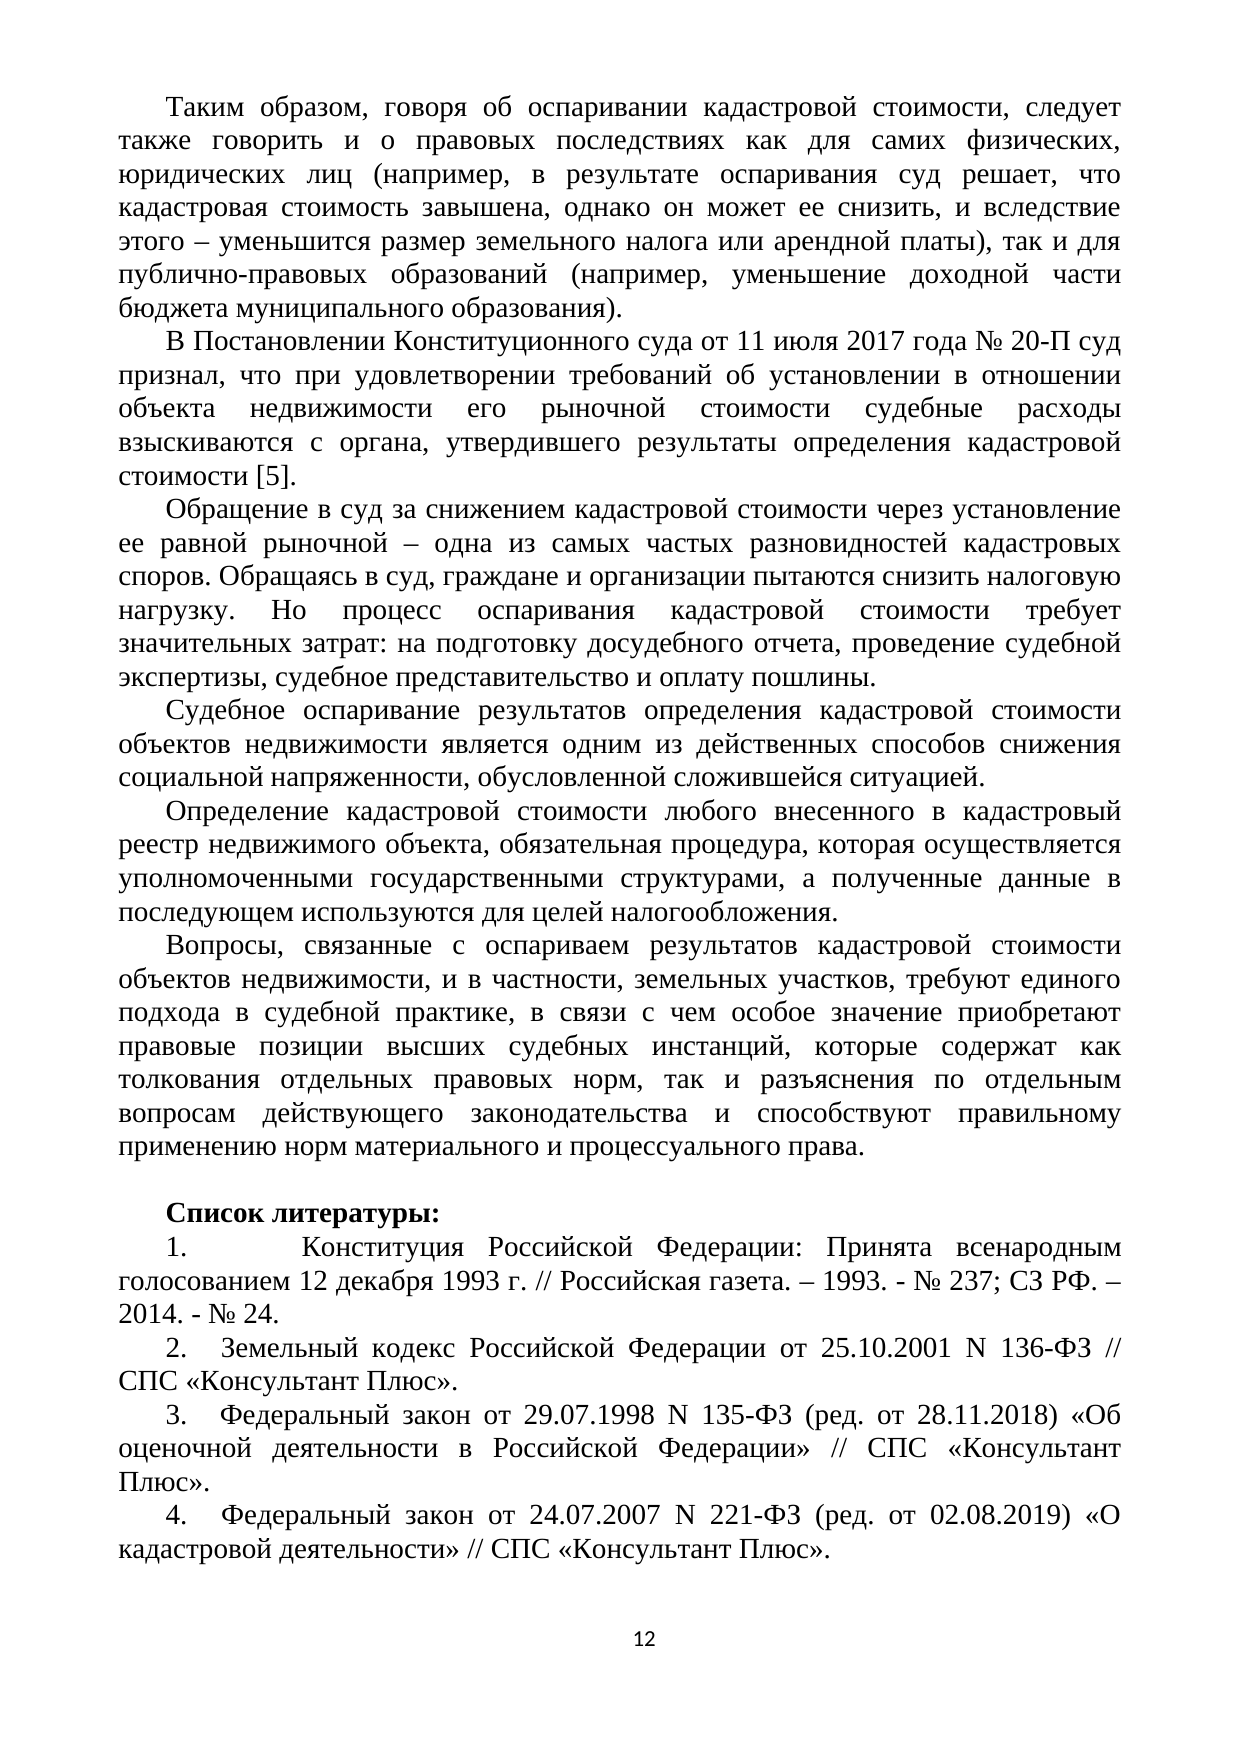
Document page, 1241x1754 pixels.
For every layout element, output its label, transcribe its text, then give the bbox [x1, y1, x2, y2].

text В Постановлении Конституционного суда от 11 июля 2017 года № 20-П суд признал, что при удовлетворении требований об установлении в отношении объекта недвижимости его рыночной стоимости судебные расходы взыскиваются с органа, утвердившего результаты определения кадастровой стоимости [5]. [118, 323, 1122, 491]
list Федеральный закон от 29.07.1998 N 135-ФЗ (ред. от 28.11.2018) «Об оценочной деятельности в Российской Федерации» // СПС «Консультант Плюс». [118, 1397, 1122, 1497]
text Список литературы: [118, 1196, 1122, 1229]
list Конституция Российской Федерации: Принята всенародным голосованием 12 декабря 1993 г. // Российская газета. – 1993. - № 237; СЗ РФ. – 2014. - № 24. [118, 1229, 1122, 1330]
text Вопросы, связанные с оспариваем результатов кадастровой стоимости объектов недвижимости, и в частности, земельных участков, требуют единого подхода в судебной практике, в связи с чем особое значение приобретают правовые позиции высших судебных инстанций, которые содержат как толкования отдельных правовых норм, так и разъяснения по отдельным вопросам действующего законодательства и способствуют правильному применению норм материального и процессуального права. [118, 927, 1122, 1162]
text Судебное оспаривание результатов определения кадастровой стоимости объектов недвижимости является одним из действенных способов снижения социальной напряженности, обусловленной сложившейся ситуацией. [118, 692, 1122, 793]
text Определение кадастровой стоимости любого внесенного в кадастровый реестр недвижимого объекта, обязательная процедура, которая осуществляется уполномоченными государственными структурами, а полученные данные в последующем используются для целей налогообложения. [118, 793, 1122, 927]
list Земельный кодекс Российской Федерации от 25.10.2001 N 136-ФЗ // СПС «Консультант Плюс». [118, 1330, 1122, 1397]
list Федеральный закон от 24.07.2007 N 221-ФЗ (ред. от 02.08.2019) «О кадастровой деятельности» // СПС «Консультант Плюс». [118, 1497, 1122, 1564]
text Таким образом, говоря об оспаривании кадастровой стоимости, следует также говорить и о правовых последствиях как для самих физических, юридических лиц (например, в результате оспаривания суд решает, что кадастровая стоимость завышена, однако он может ее снизить, и вследствие этого – уменьшится размер земельного налога или арендной платы), так и для публично-правовых образований (например, уменьшение доходной части бюджета муниципального образования). [118, 89, 1122, 323]
text Обращение в суд за снижением кадастровой стоимости через установление ее равной рыночной – одна из самых частых разновидностей кадастровых споров. Обращаясь в суд, граждане и организации пытаются снизить налоговую нагрузку. Но процесс оспаривания кадастровой стоимости требует значительных затрат: на подготовку досудебного отчета, проведение судебной экспертизы, судебное представительство и оплату пошлины. [118, 491, 1122, 692]
